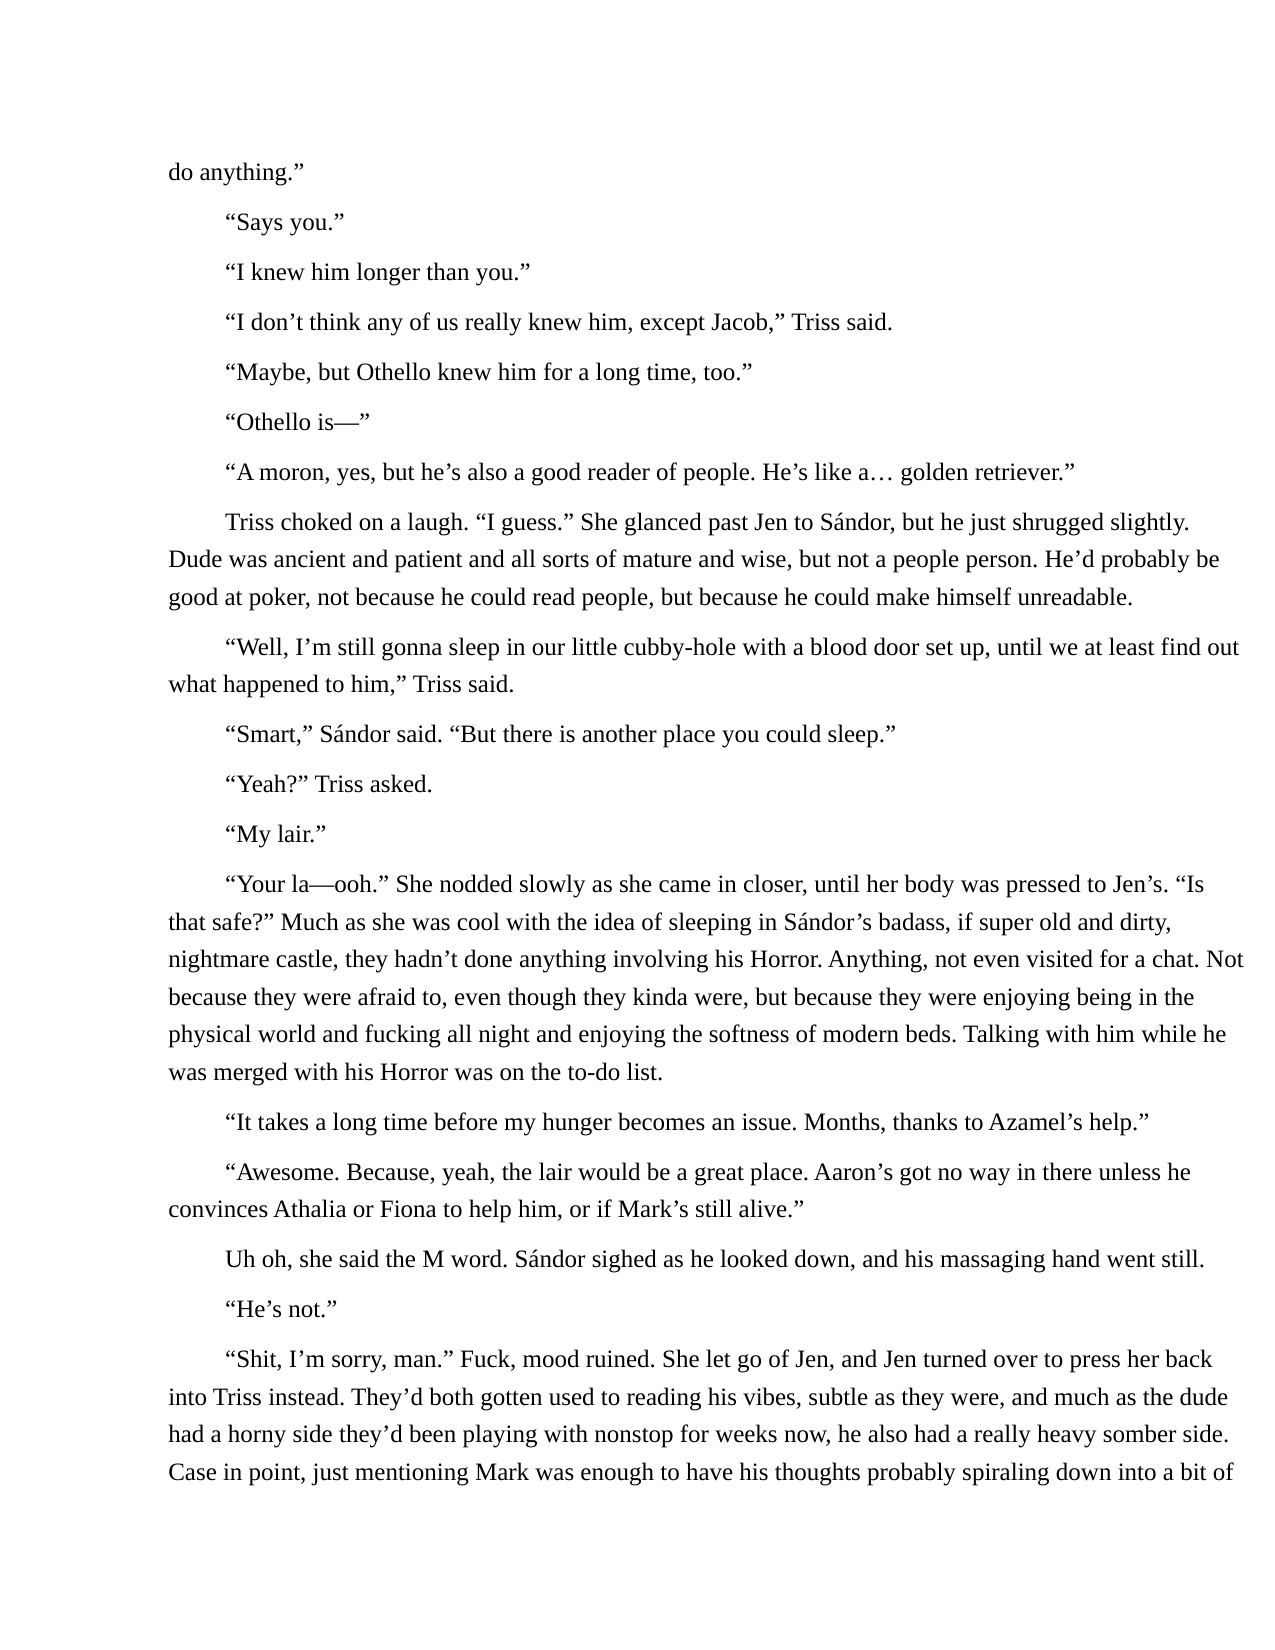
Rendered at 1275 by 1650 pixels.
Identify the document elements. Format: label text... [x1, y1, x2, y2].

text “Maybe, but Othello knew him for a long time, too.” [168, 350, 1246, 387]
text “Yeah?” Triss asked. [168, 762, 1246, 800]
text “I knew him longer than you.” [168, 250, 1246, 287]
text “My lair.” [168, 812, 1246, 850]
text “Smart,” Sándor said. “But there is another place you could sleep.” [168, 712, 1246, 750]
text “Othello is—” [168, 400, 1246, 437]
text Triss choked on a laugh. “I guess.” She glanced past Jen to Sándor, but he just shrugged slightly. Dude was ancient and patient and all sorts of mature and wise, but not a people person. He’d probably be good at poker, not because he could read people, but because he could make himself unreadable. [168, 500, 1246, 612]
text “He’s not.” [168, 1287, 1246, 1325]
text “Says you.” [168, 200, 1246, 237]
text “Well, I’m still gonna sleep in our little cubby-hole with a blood door set up, until we at least find out what happened to him,” Triss said. [168, 625, 1246, 700]
text “Awesome. Because, yeah, the lair would be a great place. Aaron’s got no way in there unless he convinces Athalia or Fiona to help him, or if Mark’s still alive.” [168, 1150, 1246, 1225]
text “It takes a long time before my hunger becomes an issue. Months, thanks to Azamel’s help.” [168, 1100, 1246, 1137]
text “A moron, yes, but he’s also a good reader of people. He’s like a… golden retriever.” [168, 450, 1246, 487]
text “Your la—ooh.” She nodded slowly as she came in closer, until her body was pressed to Jen’s. “Is that safe?” Much as she was cool with the idea of sleeping in Sándor’s badass, if super old and dirty, nightmare castle, they hadn’t done anything involving his Horror. Anything, not even visited for a chat. Not because they were afraid to, even though they kinda were, but because they were enjoying being in the physical world and fucking all night and enjoying the softness of modern beds. Talking with him while he was merged with his Horror was on the to-do list. [168, 862, 1246, 1087]
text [168, 150, 1246, 187]
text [168, 1337, 1246, 1487]
text “I don’t think any of us really knew him, except Jacob,” Triss said. [168, 300, 1246, 337]
text Uh oh, she said the M word. Sándor sighed as he looked down, and his massaging hand went still. [168, 1237, 1246, 1275]
